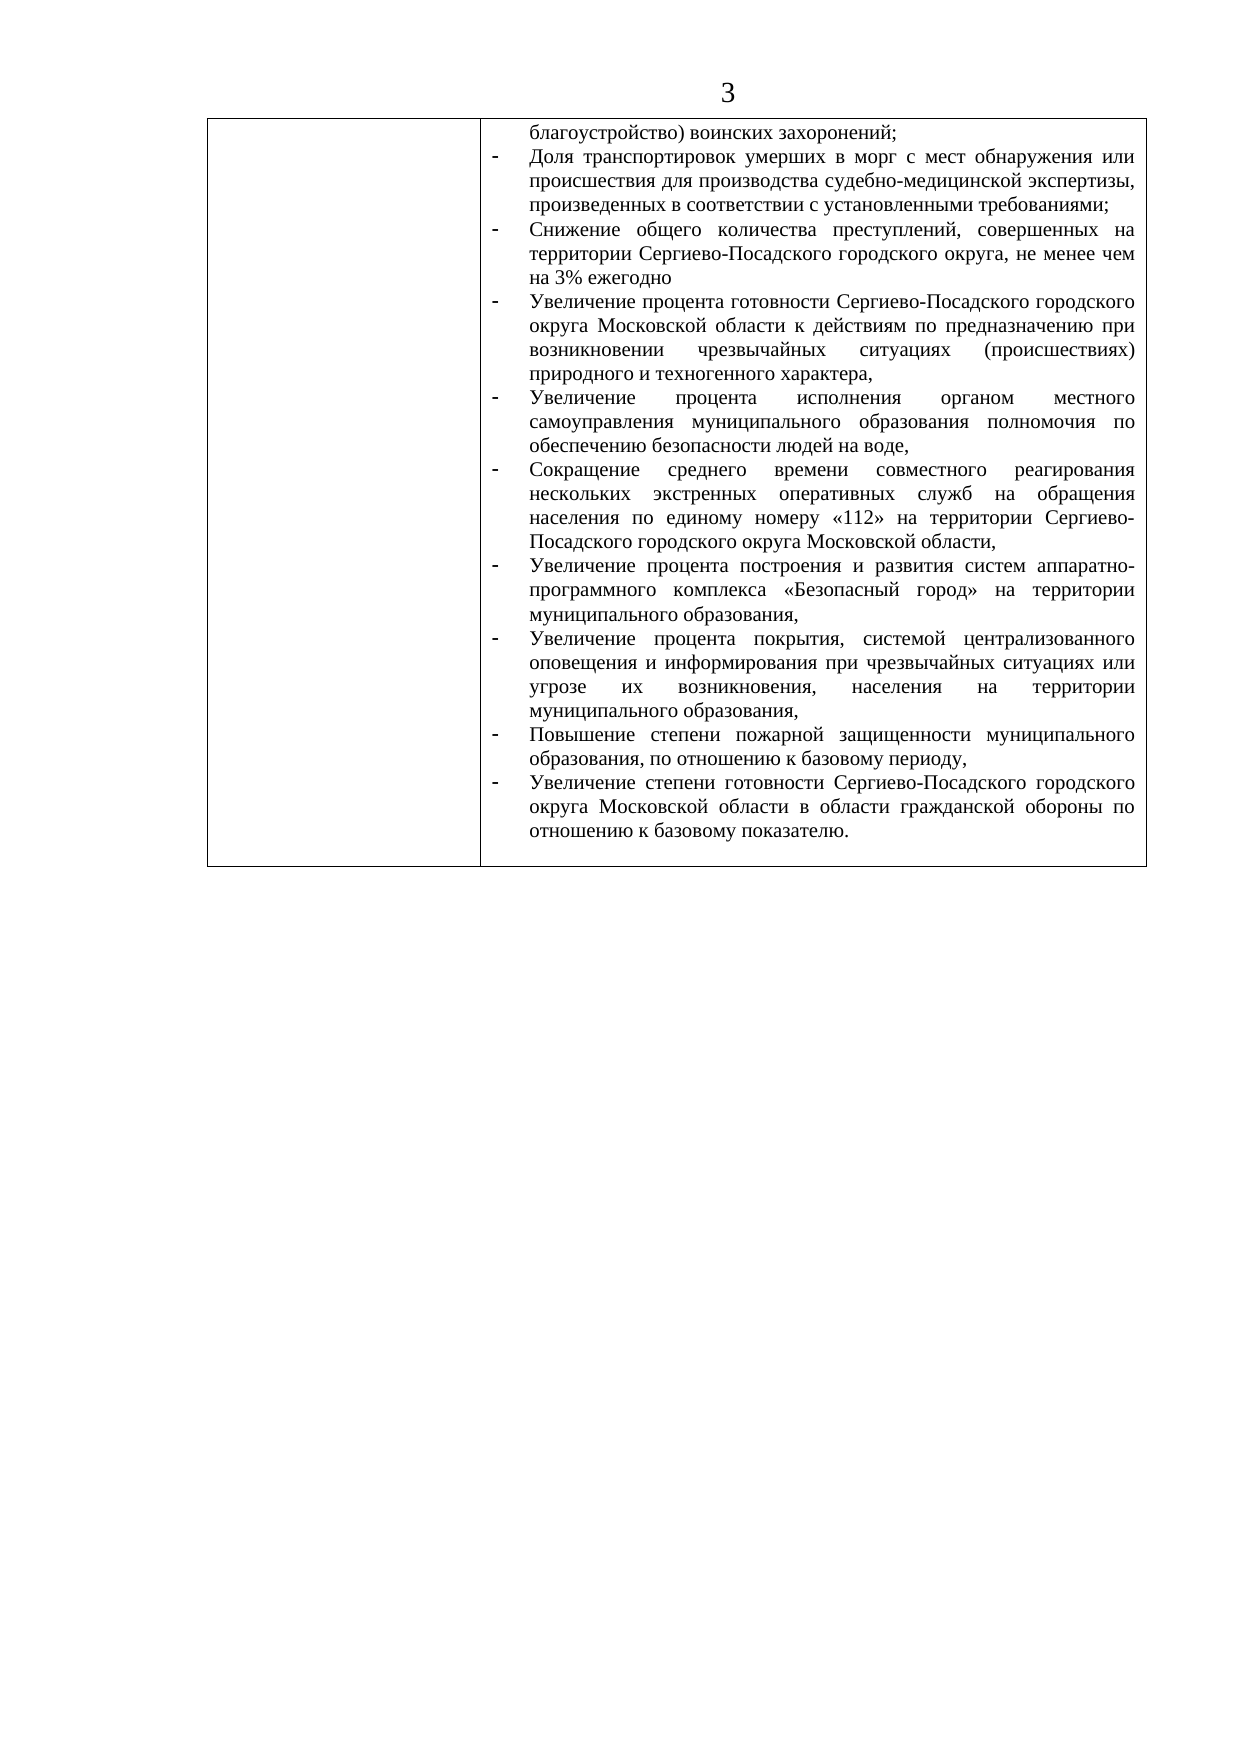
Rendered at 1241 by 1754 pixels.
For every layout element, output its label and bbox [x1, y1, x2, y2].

table_cell [208, 119, 480, 866]
table_cell [481, 119, 1146, 866]
